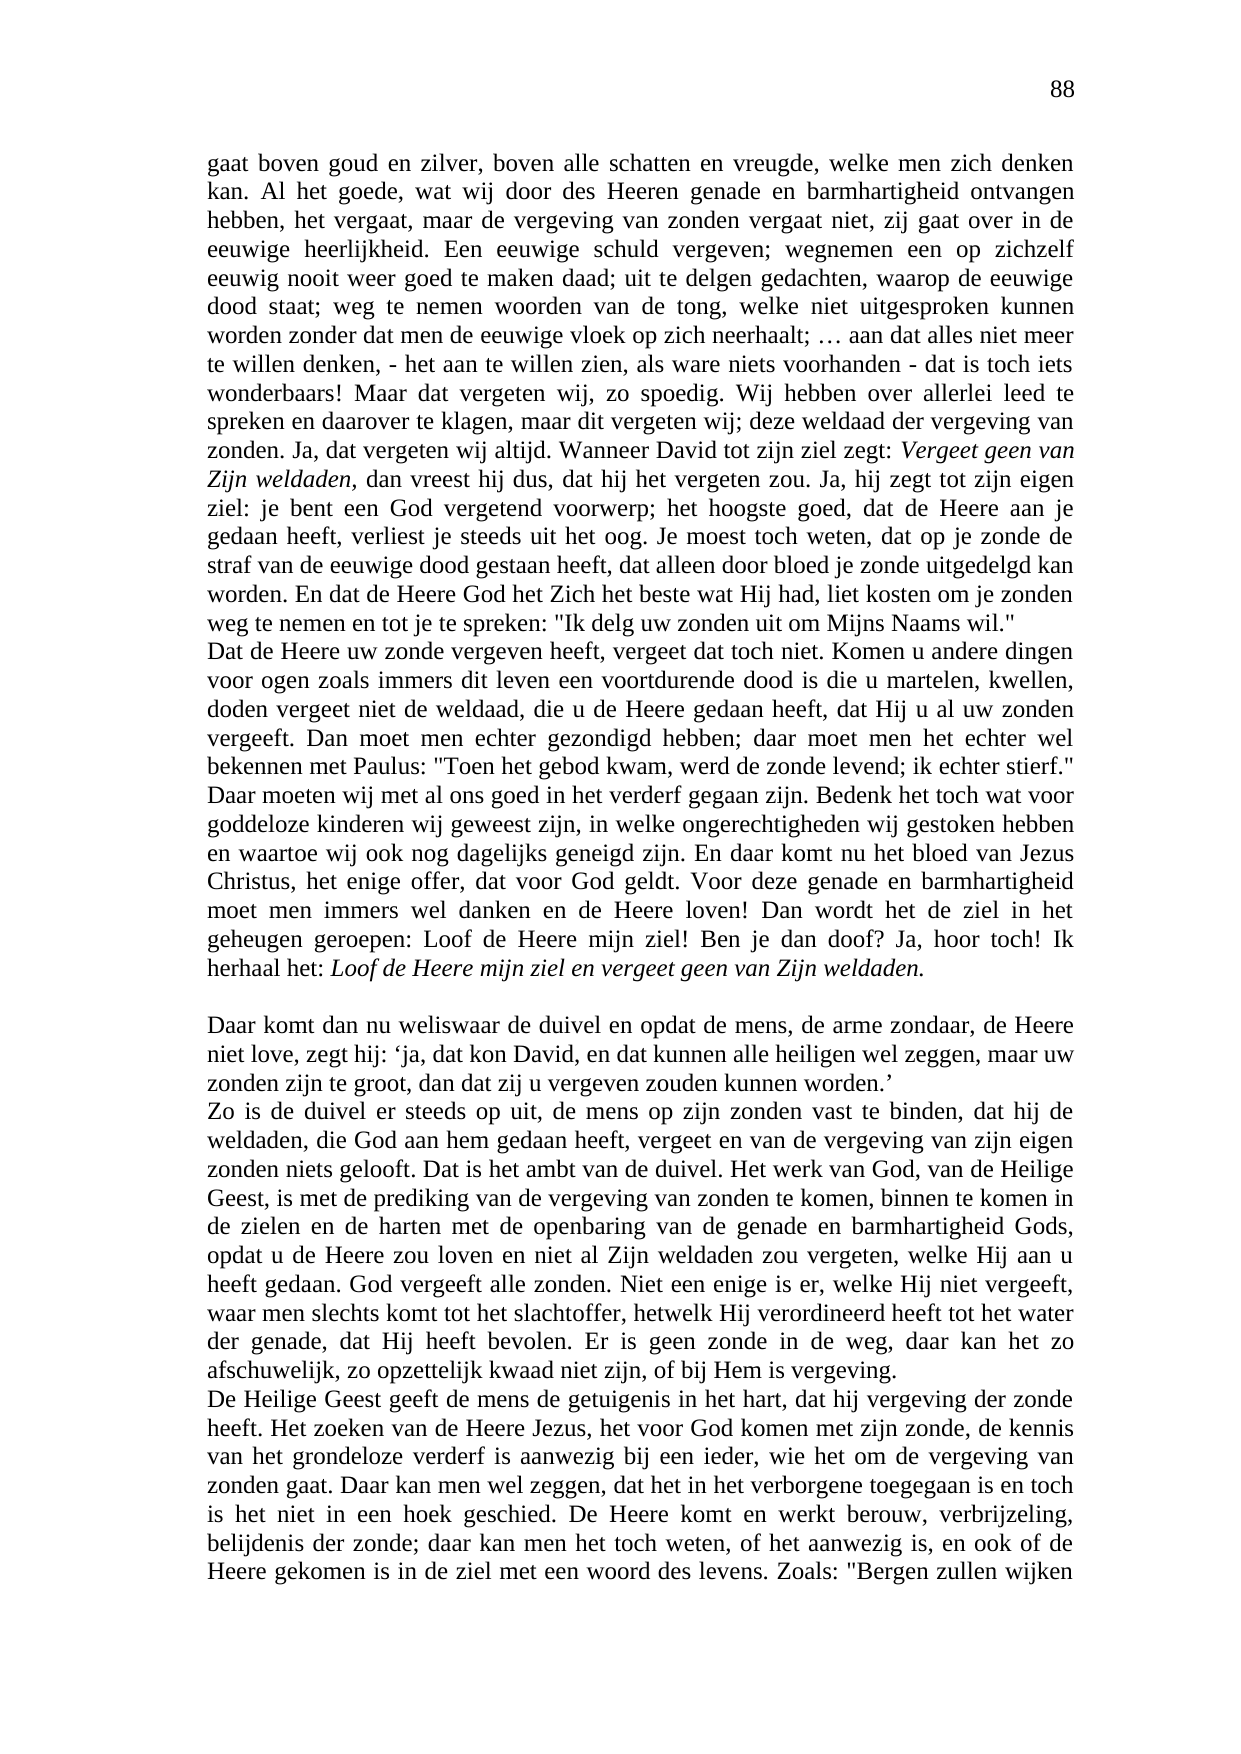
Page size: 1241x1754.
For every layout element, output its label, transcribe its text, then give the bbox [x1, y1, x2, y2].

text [207, 1384, 1075, 1585]
text Zo is de duivel er steeds op uit, de mens op zijn zonden vast te binden, dat hij de weldaden, die God aan hem gedaan heeft, vergeet en van de vergeving van zijn eigen zonden niets gelooft. Dat is het ambt van de duivel. Het werk van God, van de Heilige Geest, is met de prediking van de vergeving van zonden te komen, binnen te komen in de zielen en de harten met de openbaring van de genade en barmhartigheid Gods, opdat u de Heere zou loven en niet al Zijn weldaden zou vergeten, welke Hij aan u heeft gedaan. God vergeeft alle zonden. Niet een enige is er, welke Hij niet vergeeft, waar men slechts komt tot het slachtoffer, hetwelk Hij verordineerd heeft tot het water der genade, dat Hij heeft bevolen. Er is geen zonde in de weg, daar kan het zo afschuwelijk, zo opzettelijk kwaad niet zijn, of bij Hem is vergeving. [207, 1096, 1075, 1384]
text Daar komt dan nu weliswaar de duivel en opdat de mens, de arme zondaar, de Heere niet love, zegt hij: ‘ja, dat kon David, en dat kunnen alle heiligen wel zeggen, maar uw zonden zijn te groot, dan dat zij u vergeven zouden kunnen worden.’ [207, 1010, 1075, 1096]
text Dat de Heere uw zonde vergeven heeft, vergeet dat toch niet. Komen u andere dingen voor ogen zoals immers dit leven een voortdurende dood is die u martelen, kwellen, doden vergeet niet de weldaad, die u de Heere gedaan heeft, dat Hij u al uw zonden vergeeft. Dan moet men echter gezondigd hebben; daar moet men het echter wel bekennen met Paulus: "Toen het gebod kwam, werd de zonde levend; ik echter stierf." Daar moeten wij met al ons goed in het verderf gegaan zijn. Bedenk het toch wat voor goddeloze kinderen wij geweest zijn, in welke ongerechtigheden wij gestoken hebben en waartoe wij ook nog dagelijks geneigd zijn. En daar komt nu het bloed van Jezus Christus, het enige offer, dat voor God geldt. Voor deze genade en barmhartigheid moet men immers wel danken en de Heere loven! Dan wordt het de ziel in het geheugen geroepen: Loof de Heere mijn ziel! Ben je dan doof? Ja, hoor toch! Ik herhaal het: Loof de Heere mijn ziel en vergeet geen van Zijn weldaden. [207, 636, 1075, 981]
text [207, 148, 1075, 636]
